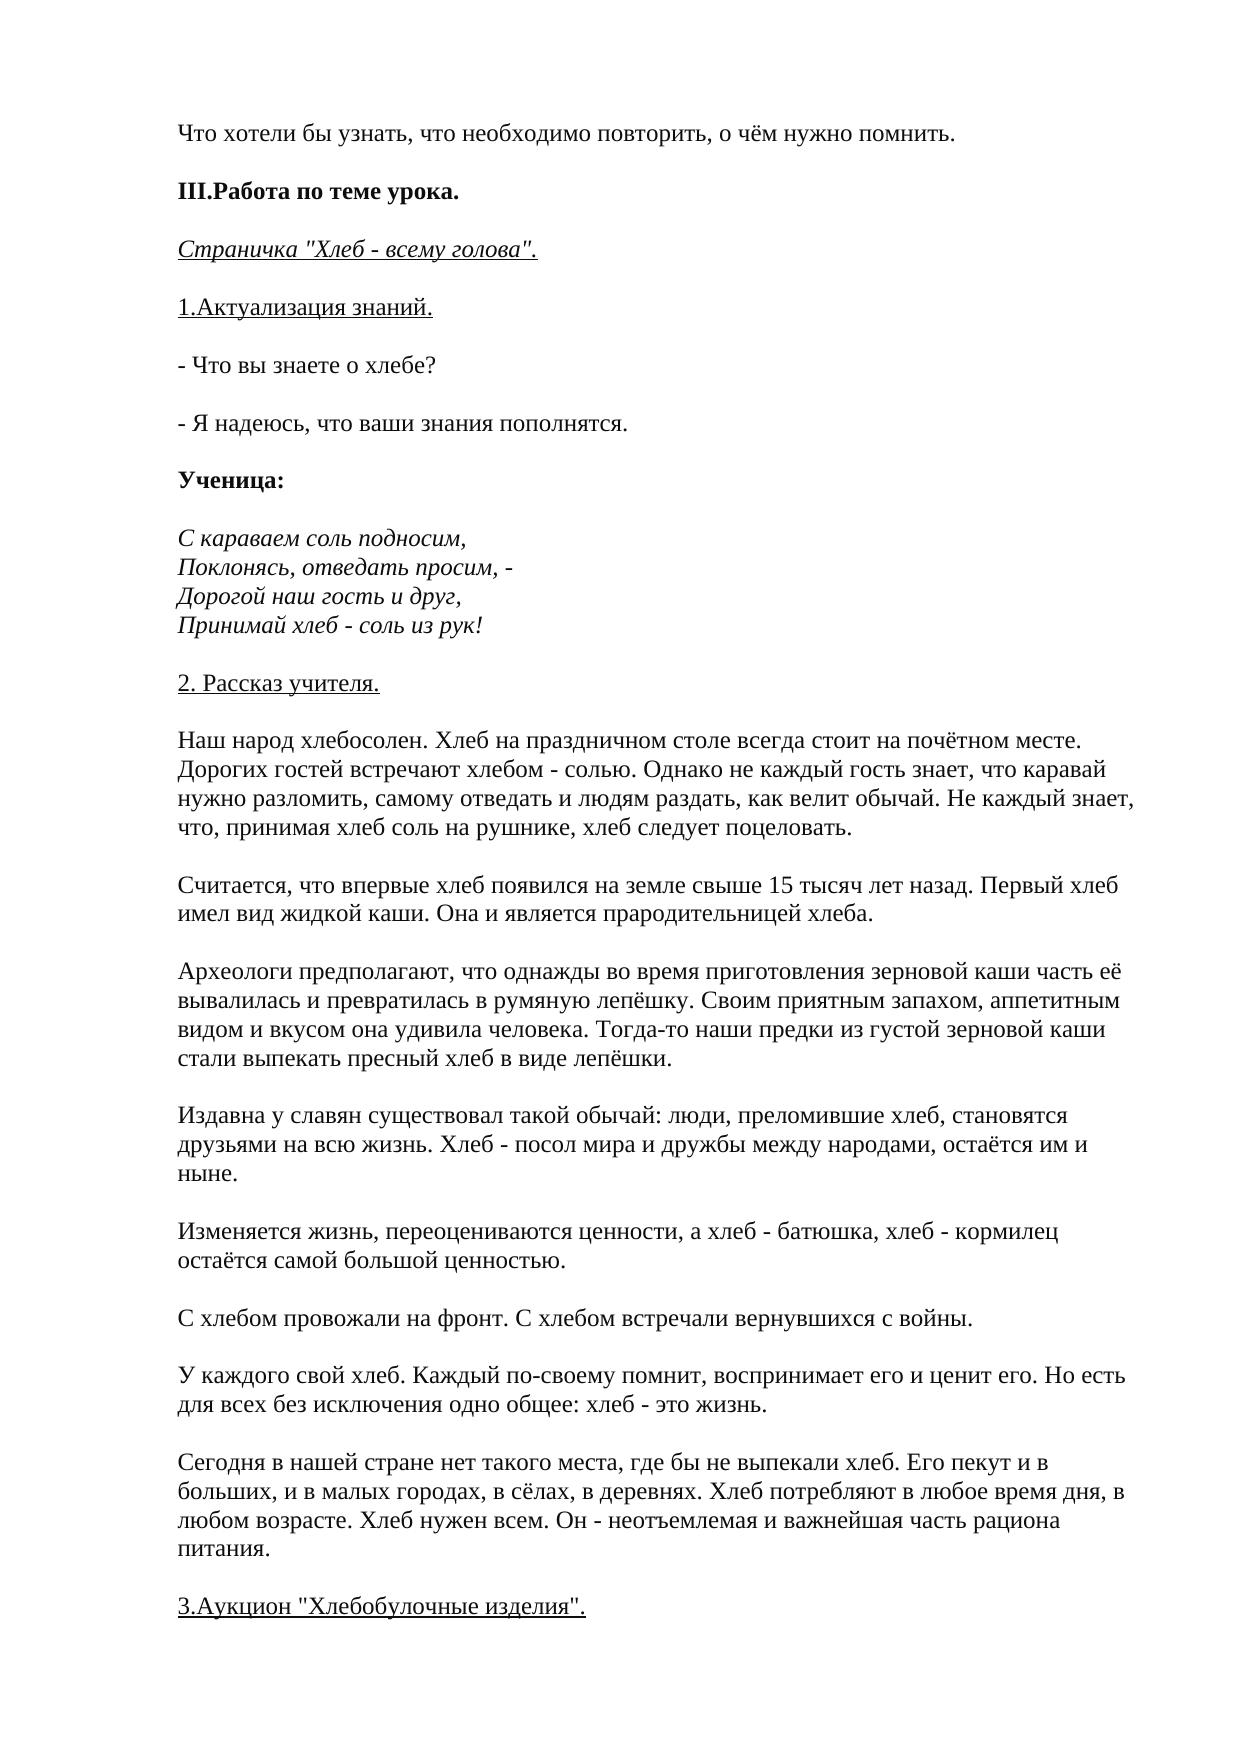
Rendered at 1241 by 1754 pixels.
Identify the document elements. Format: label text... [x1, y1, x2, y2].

text Издавна у славян существовал такой обычай: люди, преломившие хлеб, становятся друзьями на всю жизнь. Хлеб - посол мира и дружбы между народами, остаётся им и ныне. [177, 1101, 1152, 1187]
text 1.Актуализация знаний. [177, 292, 1152, 321]
text Изменяется жизнь, переоцениваются ценности, а хлеб - батюшка, хлеб - кормилец остаётся самой большой ценностью. [177, 1216, 1152, 1273]
text - Что вы знаете о хлебе? [177, 350, 1152, 378]
text Наш народ хлебосолен. Хлеб на праздничном столе всегда стоит на почётном месте. Дорогих гостей встречают хлебом - солью. Однако не каждый гость знает, что каравай нужно разломить, самому отведать и людям раздать, как велит обычай. Не каждый знает, что, принимая хлеб соль на рушнике, хлеб следует поцеловать. [177, 726, 1152, 841]
text Принимай хлеб - соль из рук! [177, 610, 1152, 638]
text С караваем соль подносим, [177, 523, 1152, 552]
text - Я надеюсь, что ваши знания пополнятся. [177, 408, 1152, 436]
text Сегодня в нашей стране нет такого места, где бы не выпекали хлеб. Его пекут и в больших, и в малых городах, в сёлах, в деревнях. Хлеб потребляют в любое время дня, в любом возрасте. Хлеб нужен всем. Он - неотъемлемая и важнейшая часть рациона питания. [177, 1447, 1152, 1562]
text Страничка "Хлеб - всему голова". [177, 234, 1152, 263]
text С хлебом провожали на фронт. С хлебом встречали вернувшихся с войны. [177, 1303, 1152, 1331]
text Что хотели бы узнать, что необходимо повторить, о чём нужно помнить. [177, 118, 1152, 147]
text Ученица: [177, 466, 1152, 494]
text Археологи предполагают, что однажды во время приготовления зерновой каши часть её вывалилась и превратилась в румяную лепёшку. Своим приятным запахом, аппетитным видом и вкусом она удивила человека. Тогда-то наши предки из густой зерновой каши стали выпекать пресный хлеб в виде лепёшки. [177, 956, 1152, 1071]
text 2. Рассказ учителя. [177, 668, 1152, 696]
text Дорогой наш гость и друг, [177, 581, 1152, 610]
text 3.Аукцион "Хлебобулочные изделия". [177, 1591, 1152, 1620]
text У каждого свой хлеб. Каждый по-своему помнит, воспринимает его и ценит его. Но есть для всех без исключения одно общее: хлеб - это жизнь. [177, 1361, 1152, 1418]
text Поклонясь, отведать просим, - [177, 552, 1152, 581]
text III.Работа по теме урока. [177, 176, 1152, 205]
text Считается, что впервые хлеб появился на земле свыше 15 тысяч лет назад. Первый хлеб имел вид жидкой каши. Она и является прародительницей хлеба. [177, 870, 1152, 927]
